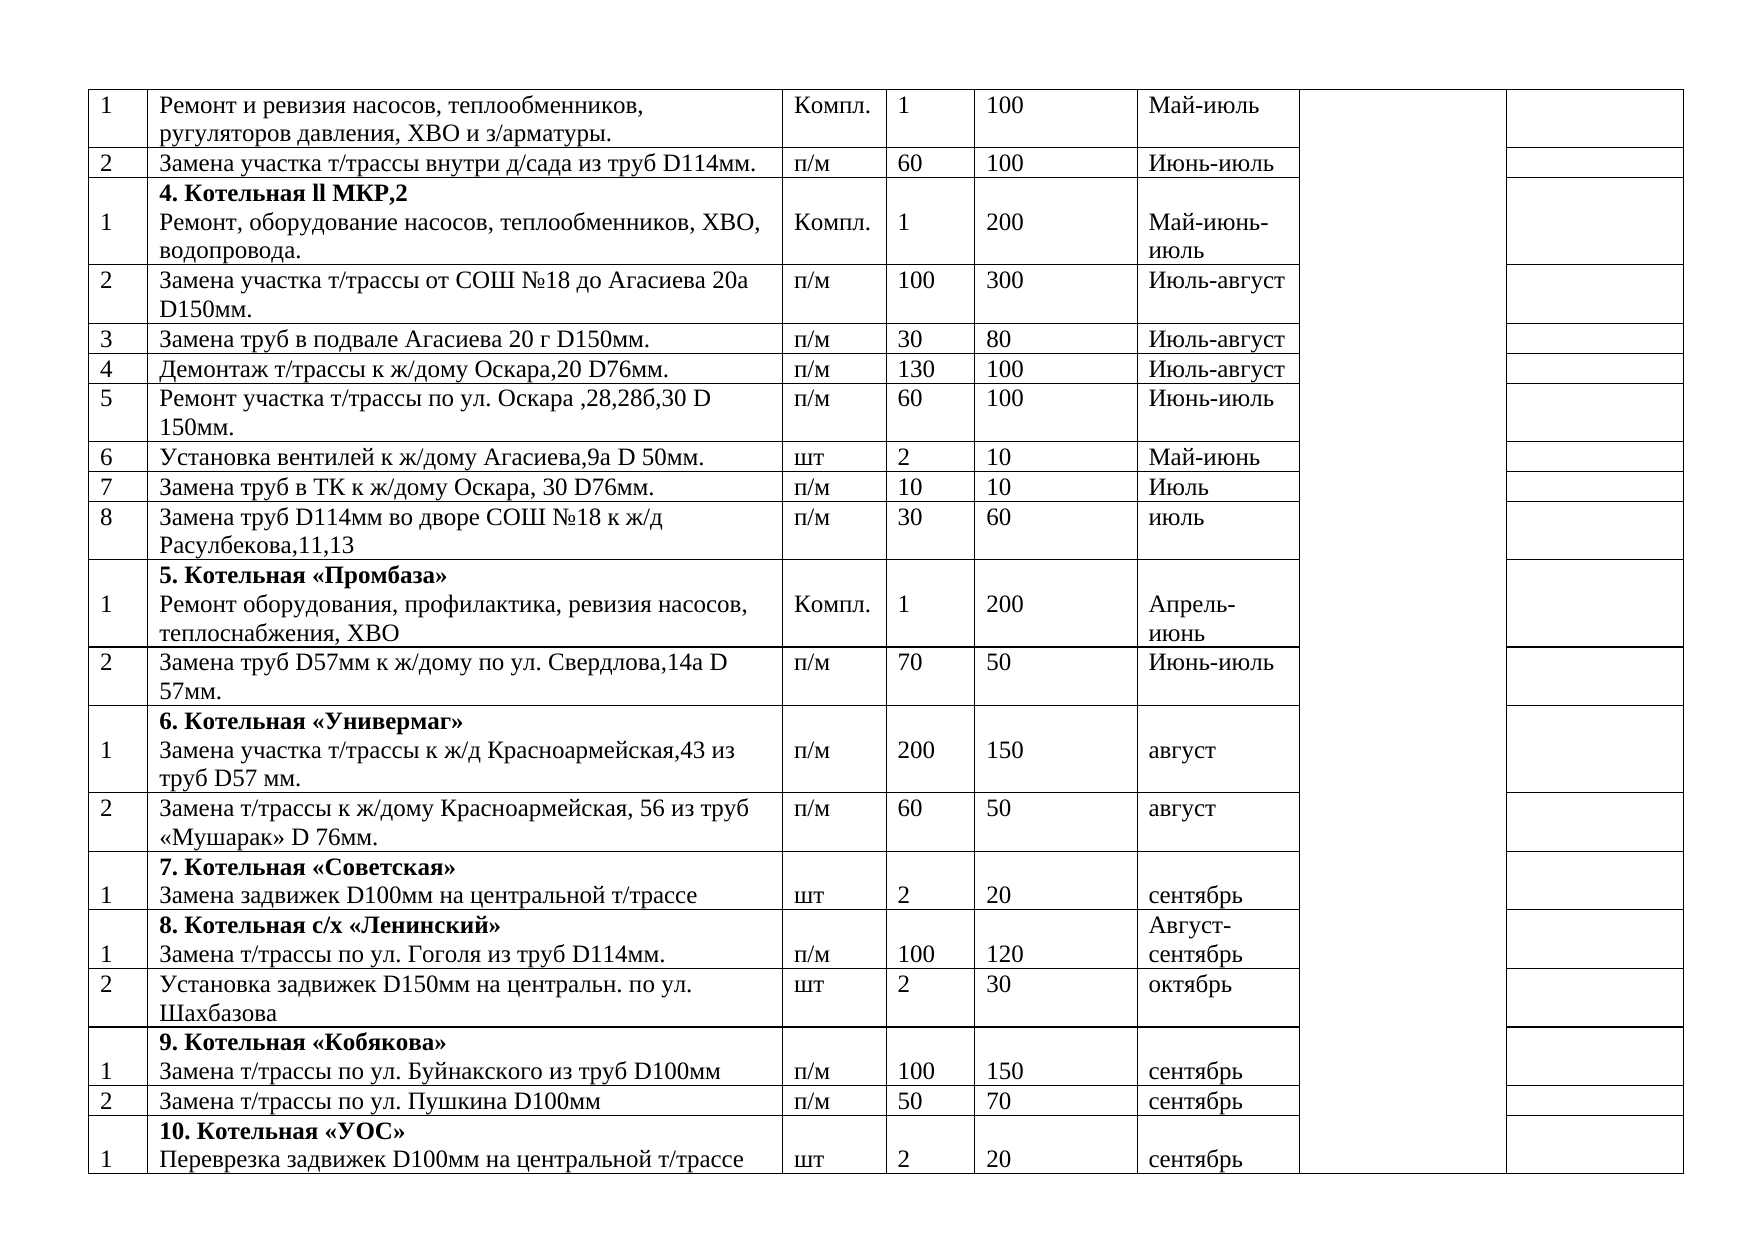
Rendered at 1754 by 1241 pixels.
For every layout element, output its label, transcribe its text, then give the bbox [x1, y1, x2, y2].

table_cell 30 [887, 324, 974, 353]
table_cell 300 [975, 265, 1137, 323]
table_cell 8. Котельная с/х «Ленинский» Замена т/трассы по ул. Гоголя из труб D114мм. [148, 910, 782, 968]
table_cell Замена труб D57мм к ж/дому по ул. Свердлова,14а D 57мм. [148, 648, 782, 705]
table_cell 120 [975, 910, 1137, 968]
table_cell 1 [89, 1116, 147, 1173]
table_cell 60 [887, 793, 974, 851]
table_cell 10. Котельная «УОС» Переврезка задвижек D100мм на центральной т/трассе [148, 1116, 782, 1173]
table_cell Замена участка т/трассы внутри д/сада из труб D114мм. [148, 148, 782, 177]
table_cell Компл. [783, 560, 886, 646]
table_cell [1507, 90, 1683, 147]
table_cell 2 [89, 148, 147, 177]
table_cell [1507, 472, 1683, 501]
table_cell п/м [783, 706, 886, 792]
table_cell Установка вентилей к ж/дому Агасиева,9а D 50мм. [148, 442, 782, 471]
table_cell 1 [89, 90, 147, 147]
table_cell 200 [975, 178, 1137, 264]
table_cell [1507, 502, 1683, 559]
table_cell 3 [89, 324, 147, 353]
table_cell 80 [975, 324, 1137, 353]
table_cell 50 [975, 793, 1137, 851]
table_cell 4. Котельная ll МКР,2 Ремонт, оборудование насосов, теплообменников, ХВО, водопровода. [148, 178, 782, 264]
table_cell Июнь-июль [1138, 648, 1299, 705]
table_cell Установка задвижек D150мм на центральн. по ул. Шахбазова [148, 969, 782, 1026]
table_cell 70 [887, 648, 974, 705]
table_cell п/м [783, 472, 886, 501]
table_cell 100 [887, 910, 974, 968]
table_cell п/м [783, 502, 886, 559]
table_cell 20 [975, 1116, 1137, 1173]
table_cell 1 [89, 560, 147, 646]
table_cell Май-июнь-июль [1138, 178, 1299, 264]
table_cell Ремонт участка т/трассы по ул. Оскара ,28,28б,30 D 150мм. [148, 384, 782, 441]
table_cell 2 [887, 442, 974, 471]
table_cell 1 [887, 178, 974, 264]
table_cell [1507, 384, 1683, 441]
table_cell [1507, 1116, 1683, 1173]
table_cell Замена участка т/трассы от СОШ №18 до Агасиева 20а D150мм. [148, 265, 782, 323]
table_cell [148, 90, 782, 147]
table_cell Май-июнь [1138, 442, 1299, 471]
table_cell п/м [783, 148, 886, 177]
table_cell п/м [783, 324, 886, 353]
table_cell Замена труб D114мм во дворе СОШ №18 к ж/д Расулбекова,11,13 [148, 502, 782, 559]
table_cell 50 [887, 1086, 974, 1115]
table_cell 150 [975, 1028, 1137, 1085]
table_cell 1 [89, 852, 147, 909]
table_cell [1507, 442, 1683, 471]
table_cell 130 [887, 354, 974, 382]
table_cell п/м [783, 384, 886, 441]
table_cell Июль [1138, 472, 1299, 501]
table_cell 60 [975, 502, 1137, 559]
table_cell 200 [887, 706, 974, 792]
table_cell 100 [975, 384, 1137, 441]
table_cell п/м [783, 910, 886, 968]
table_cell август [1138, 706, 1299, 792]
table_cell июль [1138, 502, 1299, 559]
table_cell 4 [89, 354, 147, 382]
table_cell 200 [975, 560, 1137, 646]
table_cell Замена труб в подвале Агасиева 20 г D150мм. [148, 324, 782, 353]
table_cell август [1138, 793, 1299, 851]
table_cell шт [783, 442, 886, 471]
table_cell 5. Котельная «Промбаза» Ремонт оборудования, профилактика, ревизия насосов, теплоснабжения, ХВО [148, 560, 782, 646]
table_cell 100 [887, 1028, 974, 1085]
table_cell п/м [783, 1028, 886, 1085]
table_cell сентябрь [1138, 1028, 1299, 1085]
table_cell Замена труб в ТК к ж/дому Оскара, 30 D76мм. [148, 472, 782, 501]
table_cell [1507, 969, 1683, 1026]
table_cell 7 [89, 472, 147, 501]
table_cell шт [783, 969, 886, 1026]
table_cell 60 [887, 148, 974, 177]
table_cell [1507, 910, 1683, 968]
table_cell 1 [89, 910, 147, 968]
table_cell [1507, 354, 1683, 382]
table_cell [1507, 793, 1683, 851]
table_cell 30 [975, 969, 1137, 1026]
table_cell 2 [887, 1116, 974, 1173]
table_cell 2 [89, 648, 147, 705]
table_cell 7. Котельная «Советская» Замена задвижек D100мм на центральной т/трассе [148, 852, 782, 909]
table_cell Демонтаж т/трассы к ж/дому Оскара,20 D76мм. [148, 354, 782, 382]
table_cell [1507, 560, 1683, 646]
table_cell 6. Котельная «Универмаг» Замена участка т/трассы к ж/д Красноармейская,43 из труб D57 мм. [148, 706, 782, 792]
table_cell п/м [783, 1086, 886, 1115]
table_cell 9. Котельная «Кобякова» Замена т/трассы по ул. Буйнакского из труб D100мм [148, 1028, 782, 1085]
table_cell 60 [887, 384, 974, 441]
table_cell 10 [975, 442, 1137, 471]
table_cell 10 [975, 472, 1137, 501]
table_cell сентябрь [1138, 1116, 1299, 1173]
table_cell 1 [887, 560, 974, 646]
table_cell [1507, 648, 1683, 705]
table_cell Июль-август [1138, 265, 1299, 323]
table_cell Май-июль [1138, 90, 1299, 147]
table_cell 2 [89, 265, 147, 323]
table_cell [1507, 148, 1683, 177]
table_cell 8 [89, 502, 147, 559]
table_cell 100 [887, 265, 974, 323]
table_cell 100 [975, 354, 1137, 382]
table_cell сентябрь [1138, 852, 1299, 909]
table_cell 1 [89, 178, 147, 264]
table_cell Компл. [783, 178, 886, 264]
table_cell п/м [783, 648, 886, 705]
table_cell Июнь-июль [1138, 384, 1299, 441]
table_cell [1507, 265, 1683, 323]
table_cell [1507, 1086, 1683, 1115]
table_cell Замена т/трассы по ул. Пушкина D100мм [148, 1086, 782, 1115]
table_cell Замена т/трассы к ж/дому Красноармейская, 56 из труб «Мушарак» D 76мм. [148, 793, 782, 851]
table_cell 1 [89, 1028, 147, 1085]
table_cell [1507, 852, 1683, 909]
table_cell 5 [89, 384, 147, 441]
table_cell 2 [887, 852, 974, 909]
table_cell 6 [89, 442, 147, 471]
table_cell шт [783, 852, 886, 909]
table_cell сентябрь [1138, 1086, 1299, 1115]
table_cell п/м [783, 793, 886, 851]
table_cell п/м [783, 354, 886, 382]
table_cell 1 [887, 90, 974, 147]
table_cell 2 [887, 969, 974, 1026]
table_cell п/м [783, 265, 886, 323]
table_cell 150 [975, 706, 1137, 792]
table_cell 70 [975, 1086, 1137, 1115]
table_cell 100 [975, 90, 1137, 147]
table_cell октябрь [1138, 969, 1299, 1026]
table_cell 10 [887, 472, 974, 501]
table_cell [1507, 324, 1683, 353]
table_cell Июнь-июль [1138, 148, 1299, 177]
table_cell шт [783, 1116, 886, 1173]
table_cell 2 [89, 1086, 147, 1115]
table_cell 30 [887, 502, 974, 559]
table_cell 50 [975, 648, 1137, 705]
table_cell Апрель-июнь [1138, 560, 1299, 646]
table_cell 1 [89, 706, 147, 792]
table_cell 100 [975, 148, 1137, 177]
table_cell 2 [89, 969, 147, 1026]
table_cell Июль-август [1138, 324, 1299, 353]
table_cell [1507, 1028, 1683, 1085]
table_cell Июль-август [1138, 354, 1299, 382]
table_cell 20 [975, 852, 1137, 909]
table_cell 2 [89, 793, 147, 851]
table_cell Компл. [783, 90, 886, 147]
table_cell Август-сентябрь [1138, 910, 1299, 968]
table_cell [1507, 178, 1683, 264]
table_cell [1507, 706, 1683, 792]
